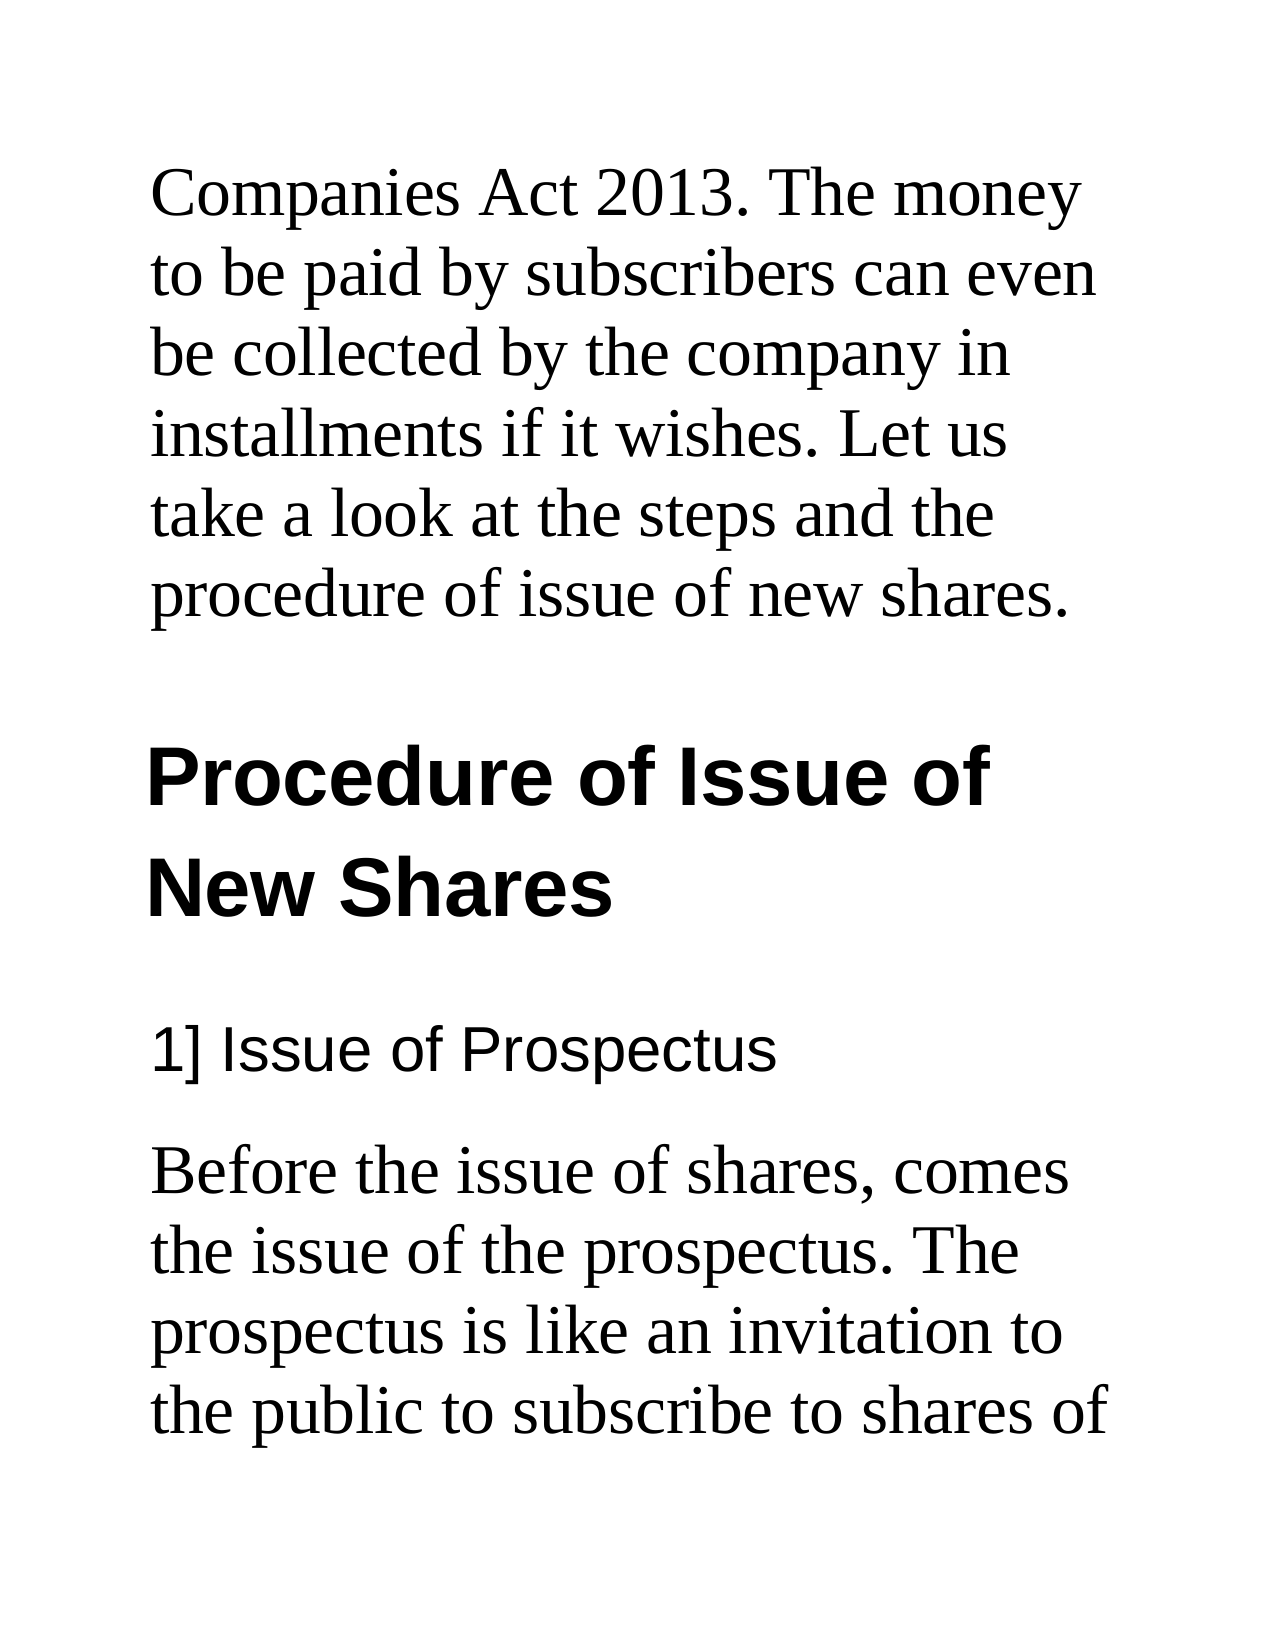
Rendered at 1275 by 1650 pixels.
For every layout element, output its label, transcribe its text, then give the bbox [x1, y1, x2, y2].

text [150, 1128, 1125, 1449]
subtitle Procedure of Issue of New Shares [145, 728, 1125, 934]
subtitle 1] Issue of Prospectus [150, 1012, 1125, 1085]
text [150, 150, 1125, 632]
